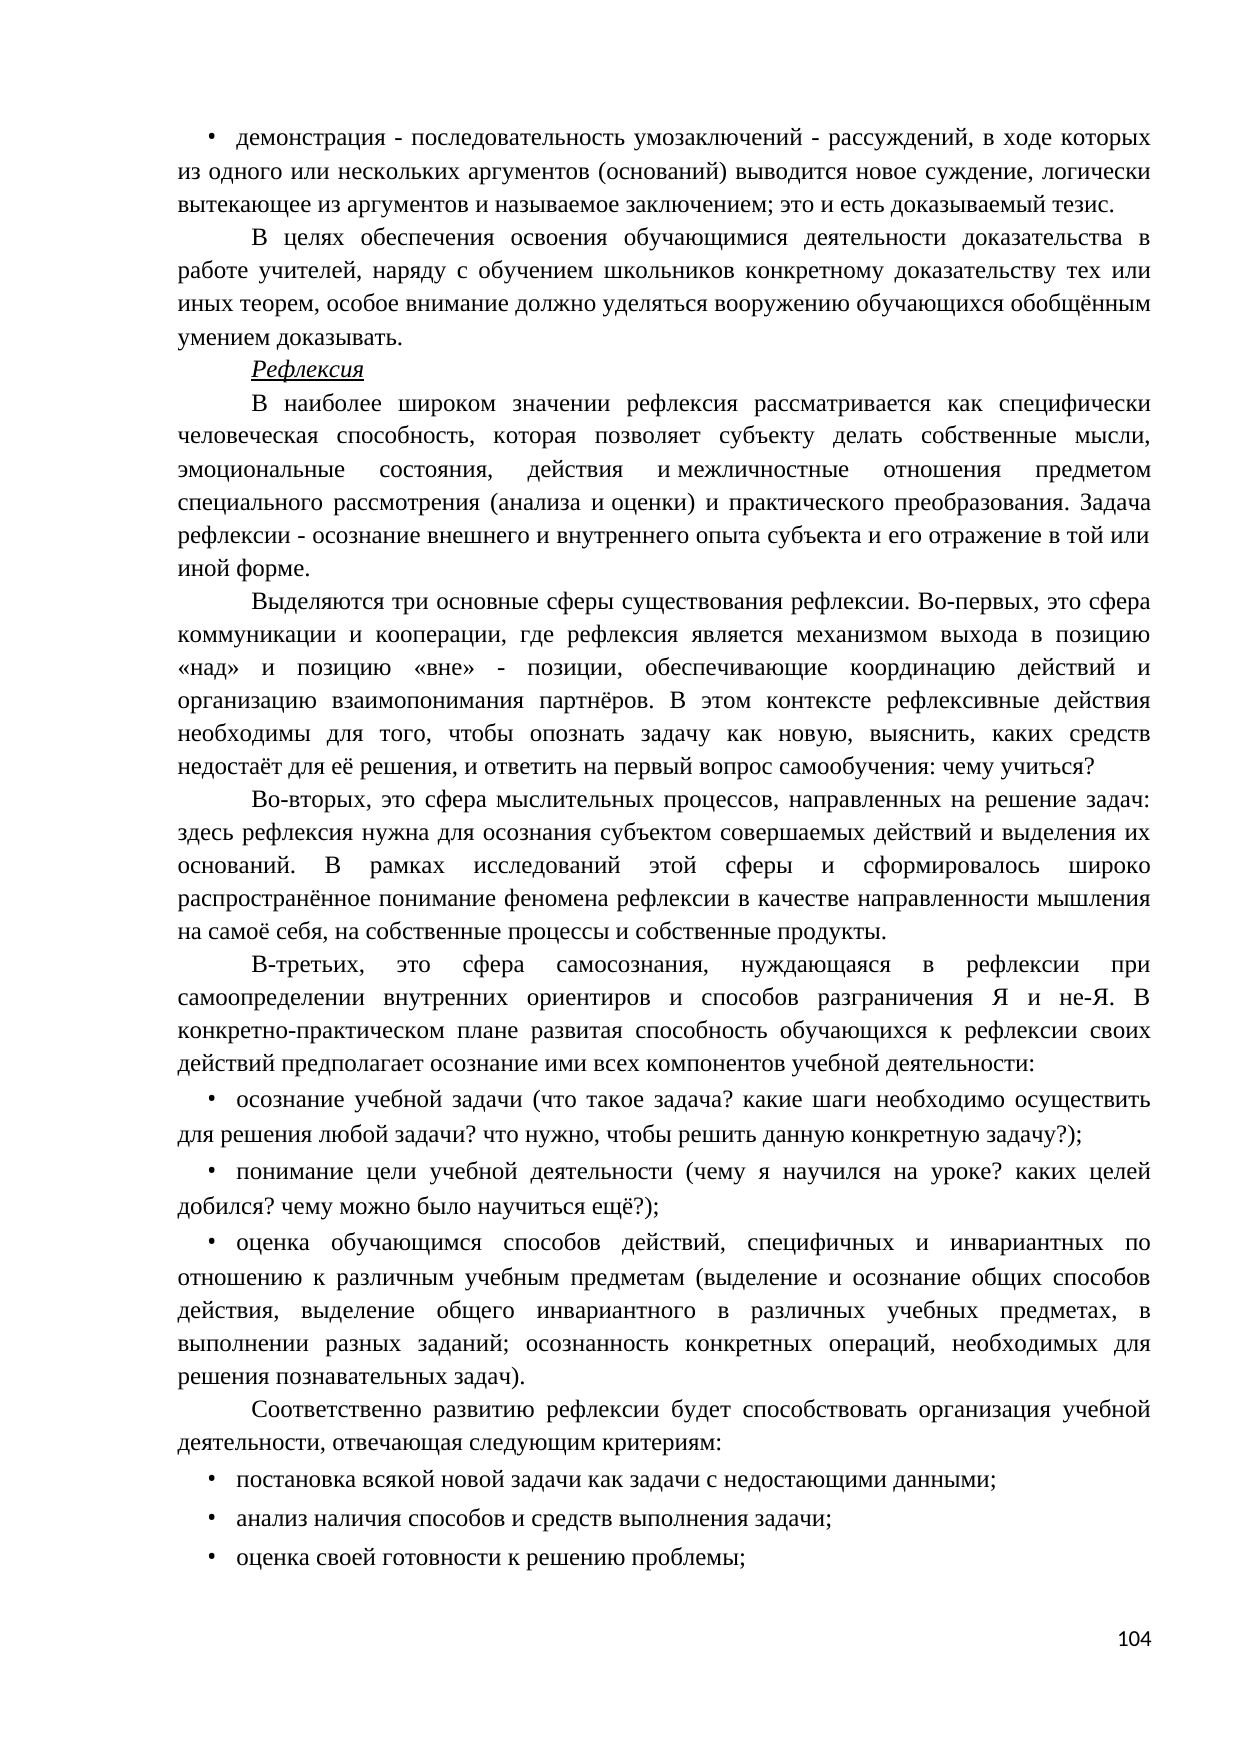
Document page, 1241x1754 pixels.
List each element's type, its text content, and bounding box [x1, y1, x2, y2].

text В наиболее широком значении рефлексия рассматривается как специфически человеческая способность, которая позволяет субъекту делать собственные мысли, эмоциональные состояния, действия и межличностные отношения предметом специального рассмотрения (анализа и оценки) и практического преобразования. Задача рефлексии - осознание внешнего и внутреннего опыта субъекта и его отражение в той или иной форме. [177, 388, 1152, 581]
text В-третьих, это сфера самосознания, нуждающаяся в рефлексии при самоопределении внутренних ориентиров и способов разграничения Я и не-Я. В конкретно-практическом плане развитая способность обучающихся к рефлексии своих действий предполагает осознание ими всех компонентов учебной деятельности: [177, 949, 1152, 1077]
text Соответственно развитию рефлексии будет способствовать организация учебной деятельности, отвечающая следующим критериям: [177, 1394, 1152, 1456]
list осознание учебной задачи (что такое задача? какие шаги необходимо осуществить для решения любой задачи? что нужно, чтобы решить данную конкретную задачу?); [177, 1081, 1152, 1148]
list постановка всякой новой задачи как задачи с недостающими данными; [177, 1460, 1152, 1494]
text Во-вторых, это сфера мыслительных процессов, направленных на решение задач: здесь рефлексия нужна для осознания субъектом совершаемых действий и выделения их оснований. В рамках исследований этой сферы и сформировалось широко распространённое понимание феномена рефлексии в качестве направленности мышления на самоё себя, на собственные процессы и собственные продукты. [177, 784, 1152, 945]
text В целях обеспечения освоения обучающимися деятельности доказательства в работе учителей, наряду с обучением школьников конкретному доказательству тех или иных теорем, особое внимание должно уделяться вооружению обучающихся обобщённым умением доказывать. [177, 222, 1152, 350]
text Рефлексия [177, 354, 1152, 383]
list анализ наличия способов и средств выполнения задачи; [177, 1499, 1152, 1533]
list оценка обучающимся способов действий, специфичных и инвариантных по отношению к различным учебным предметам (выделение и осознание общих способов действия, выделение общего инвариантного в различных учебных предметах, в выполнении разных заданий; осознанность конкретных операций, необходимых для решения познавательных задач). [177, 1224, 1152, 1390]
list демонстрация - последовательность умозаключений - рассуждений, в ходе которых из одного или нескольких аргументов (оснований) выводится новое суждение, логически вытекающее из аргументов и называемое заключением; это и есть доказываемый тезис. [177, 118, 1152, 218]
list понимание цели учебной деятельности (чему я научился на уроке? каких целей добился? чему можно было научиться ещё?); [177, 1152, 1152, 1219]
text Выделяются три основные сферы существования рефлексии. Во-первых, это сфера коммуникации и кооперации, где рефлексия является механизмом выхода в позицию «над» и позицию «вне» - позиции, обеспечивающие координацию действий и организацию взаимопонимания партнёров. В этом контексте рефлексивные действия необходимы для того, чтобы опознать задачу как новую, выяснить, каких средств недостаёт для её решения, и ответить на первый вопрос самообучения: чему учиться? [177, 586, 1152, 779]
list оценка своей готовности к решению проблемы; [177, 1538, 1152, 1573]
